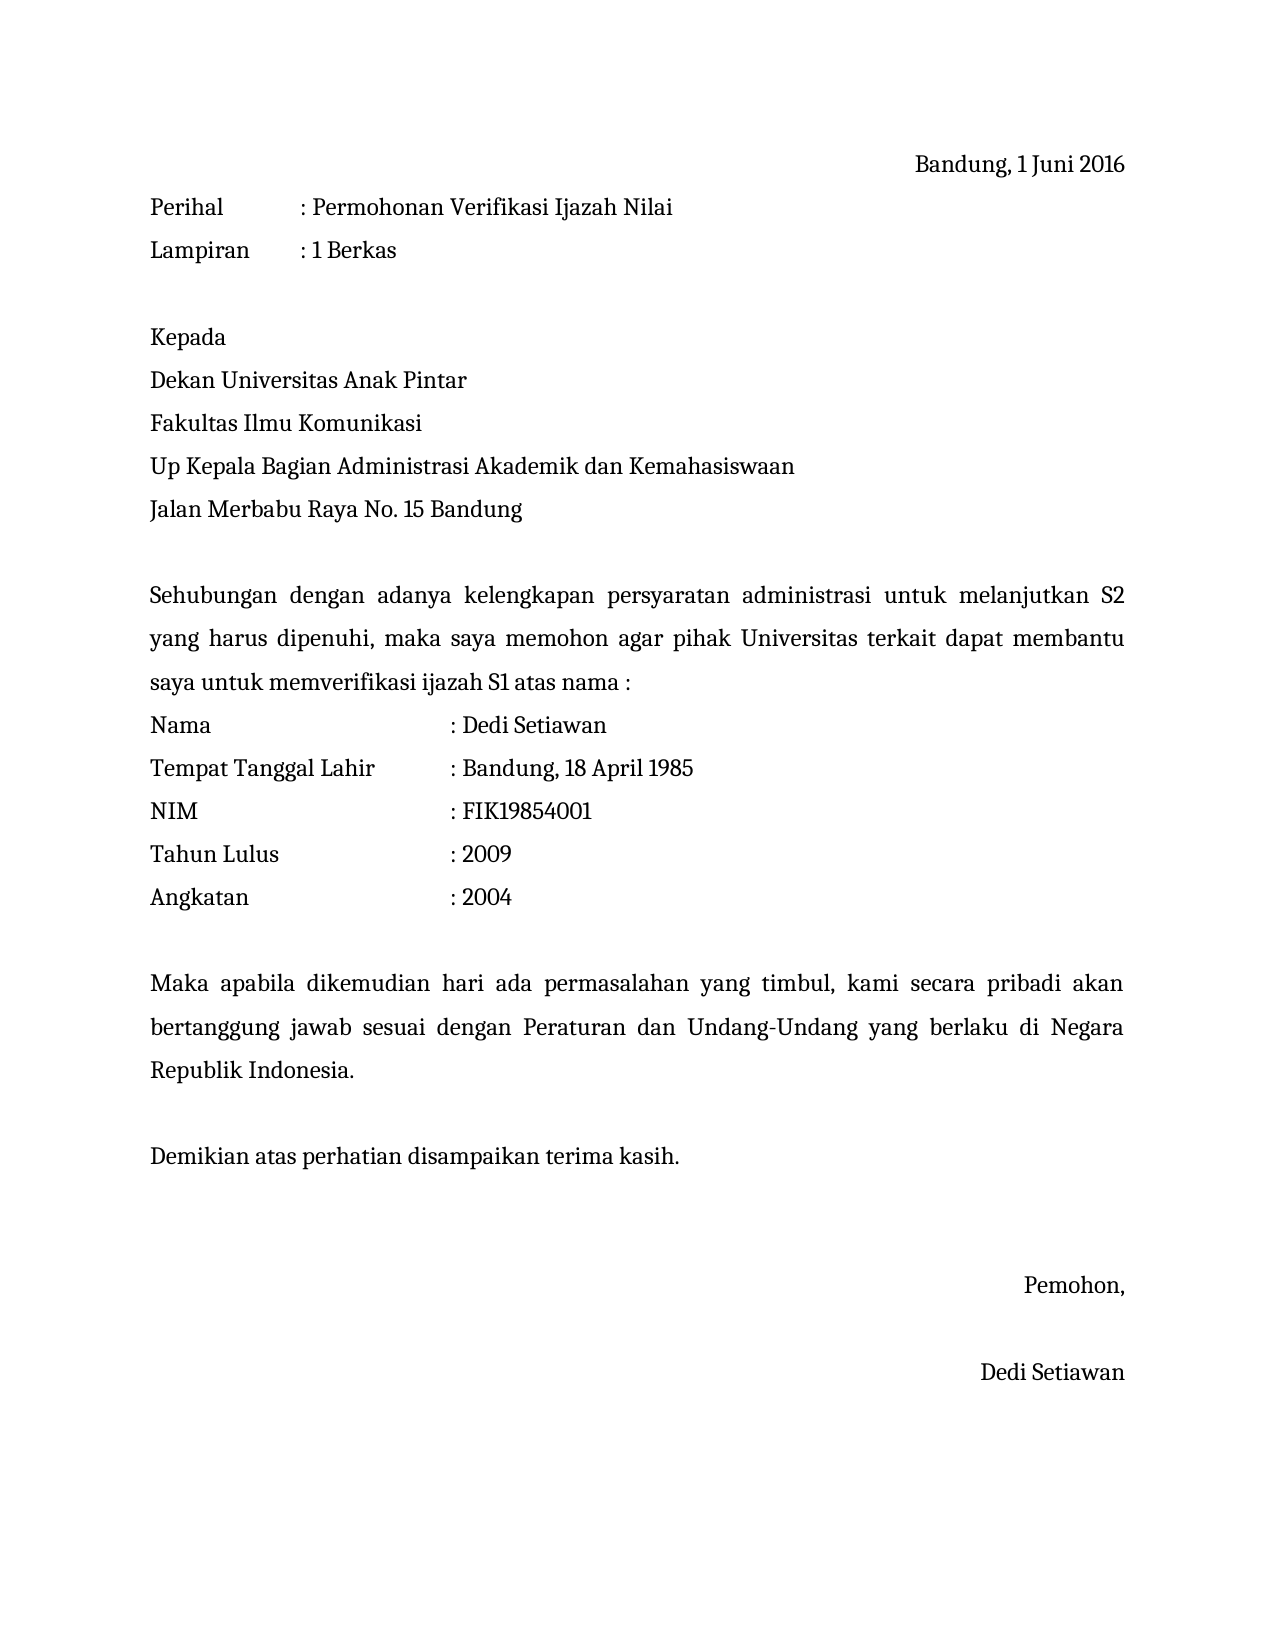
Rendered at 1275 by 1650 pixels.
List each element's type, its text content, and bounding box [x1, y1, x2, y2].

text Fakultas Ilmu Komunikasi [150, 409, 1125, 437]
text Demikian atas perhatian disampaikan terima kasih. [150, 1142, 1125, 1171]
text Lampiran : 1 Berkas [150, 236, 1125, 265]
text Nama : Dedi Setiawan [150, 711, 1125, 739]
text Tempat Tanggal Lahir : Bandung, 18 April 1985 [150, 754, 1125, 782]
text Dedi Setiawan [150, 1357, 1125, 1386]
text Tahun Lulus : 2009 [150, 840, 1125, 869]
text NIM : FIK19854001 [150, 797, 1125, 826]
text Maka apabila dikemudian hari ada permasalahan yang timbul, kami secara pribadi akan bertanggung jawab sesuai dengan Peraturan dan Undang-Undang yang berlaku di Negara Republik Indonesia. [150, 969, 1125, 1084]
text Sehubungan dengan adanya kelengkapan persyaratan administrasi untuk melanjutkan S2 yang harus dipenuhi, maka saya memohon agar pihak Universitas terkait dapat membantu saya untuk memverifikasi ijazah S1 atas nama : [150, 581, 1125, 696]
text Angkatan : 2004 [150, 883, 1125, 912]
text Up Kepala Bagian Administrasi Akademik dan Kemahasiswaan [150, 452, 1125, 481]
text Bandung, 1 Juni 2016 [150, 150, 1125, 179]
text Pemohon, [150, 1271, 1125, 1300]
text Kepada [150, 322, 1125, 351]
text Perihal : Permohonan Verifikasi Ijazah Nilai [150, 193, 1125, 222]
text Jalan Merbabu Raya No. 15 Bandung [150, 495, 1125, 524]
text Dekan Universitas Anak Pintar [150, 366, 1125, 394]
